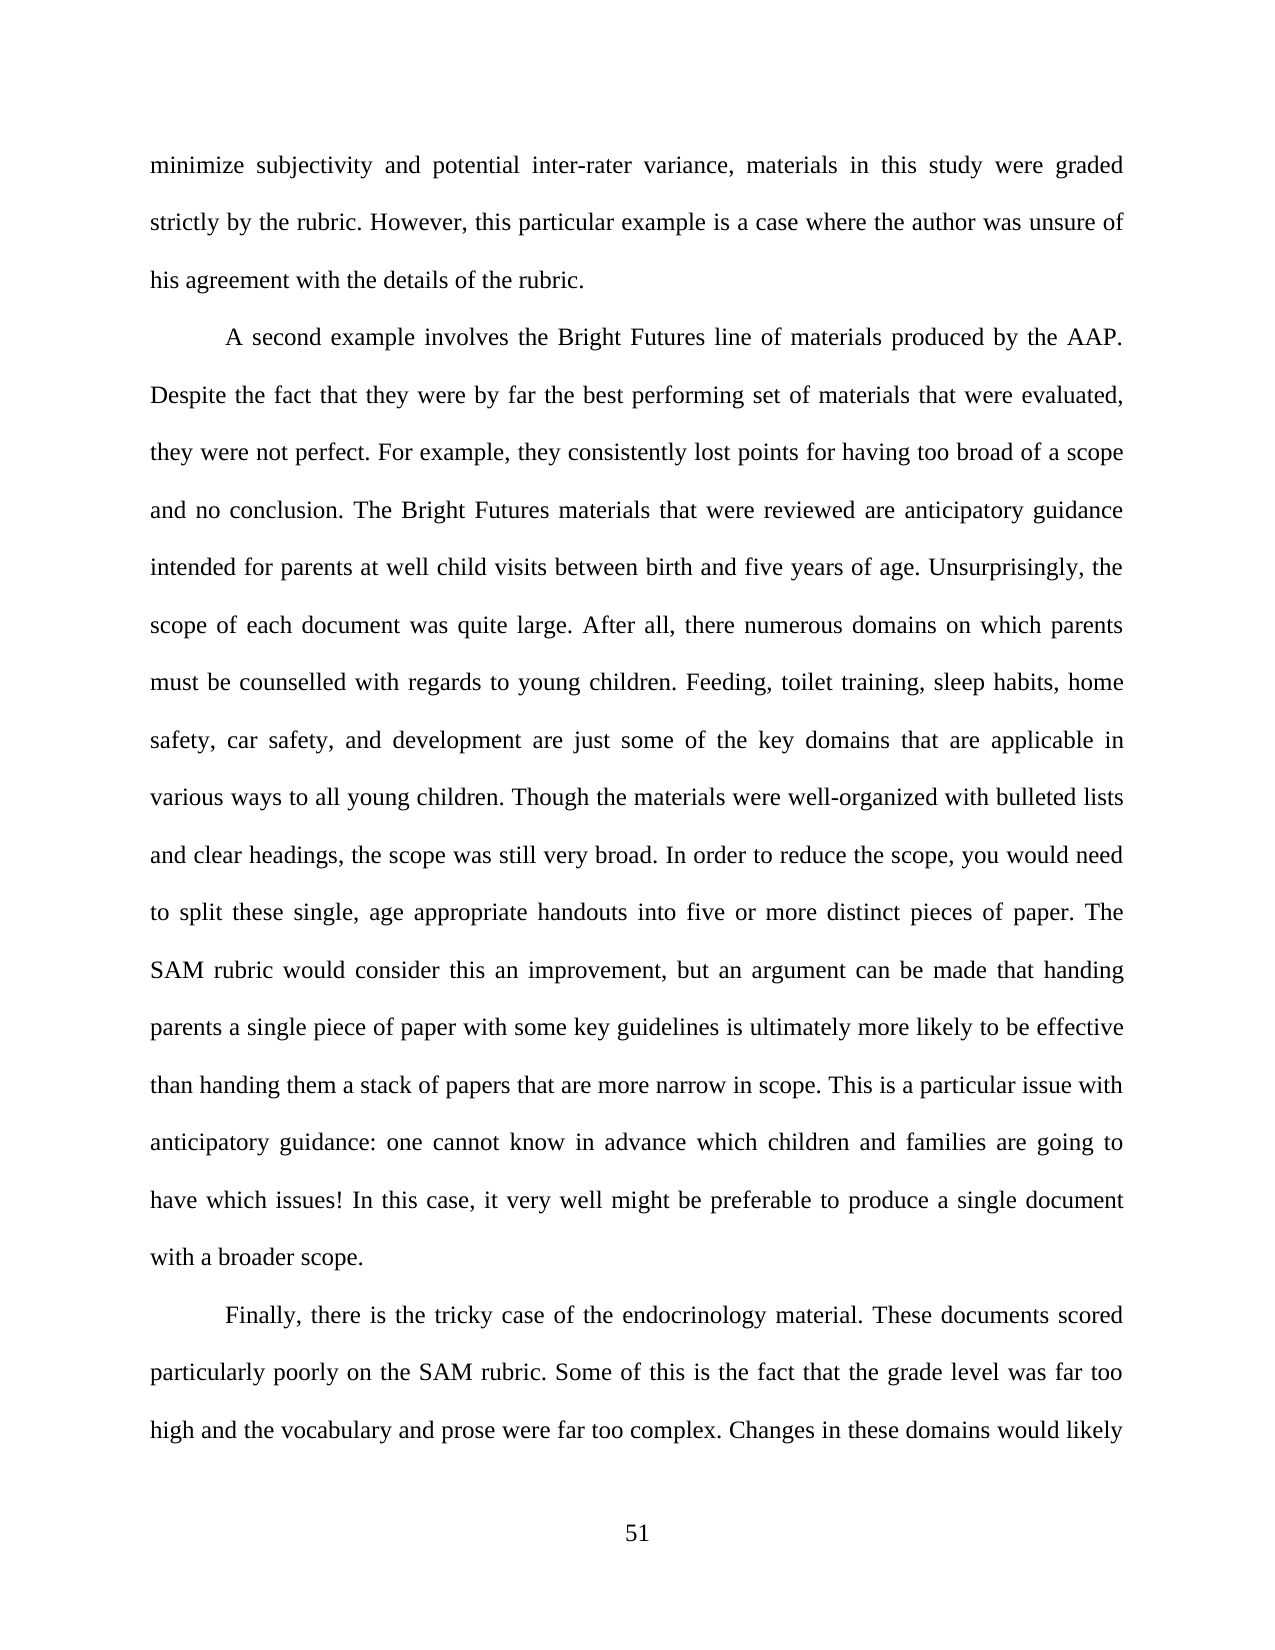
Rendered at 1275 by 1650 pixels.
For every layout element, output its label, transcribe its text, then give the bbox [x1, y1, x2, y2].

text A second example involves the Bright Futures line of materials produced by the AAP. Despite the fact that they were by far the best performing set of materials that were evaluated, they were not perfect. For example, they consistently lost points for having too broad of a scope and no conclusion. The Bright Futures materials that were reviewed are anticipatory guidance intended for parents at well child visits between birth and five years of age. Unsurprisingly, the scope of each document was quite large. After all, there numerous domains on which parents must be counselled with regards to young children. Feeding, toilet training, sleep habits, home safety, car safety, and development are just some of the key domains that are applicable in various ways to all young children. Though the materials were well-organized with bulleted lists and clear headings, the scope was still very broad. In order to reduce the scope, you would need to split these single, age appropriate handouts into five or more distinct pieces of paper. The SAM rubric would consider this an improvement, but an argument can be made that handing parents a single piece of paper with some key guidelines is ultimately more likely to be effective than handing them a stack of papers that are more narrow in scope. This is a particular issue with anticipatory guidance: one cannot know in advance which children and families are going to have which issues! In this case, it very well might be preferable to produce a single document with a broader scope. [150, 322, 1125, 1271]
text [150, 150, 1125, 294]
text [150, 1300, 1125, 1444]
